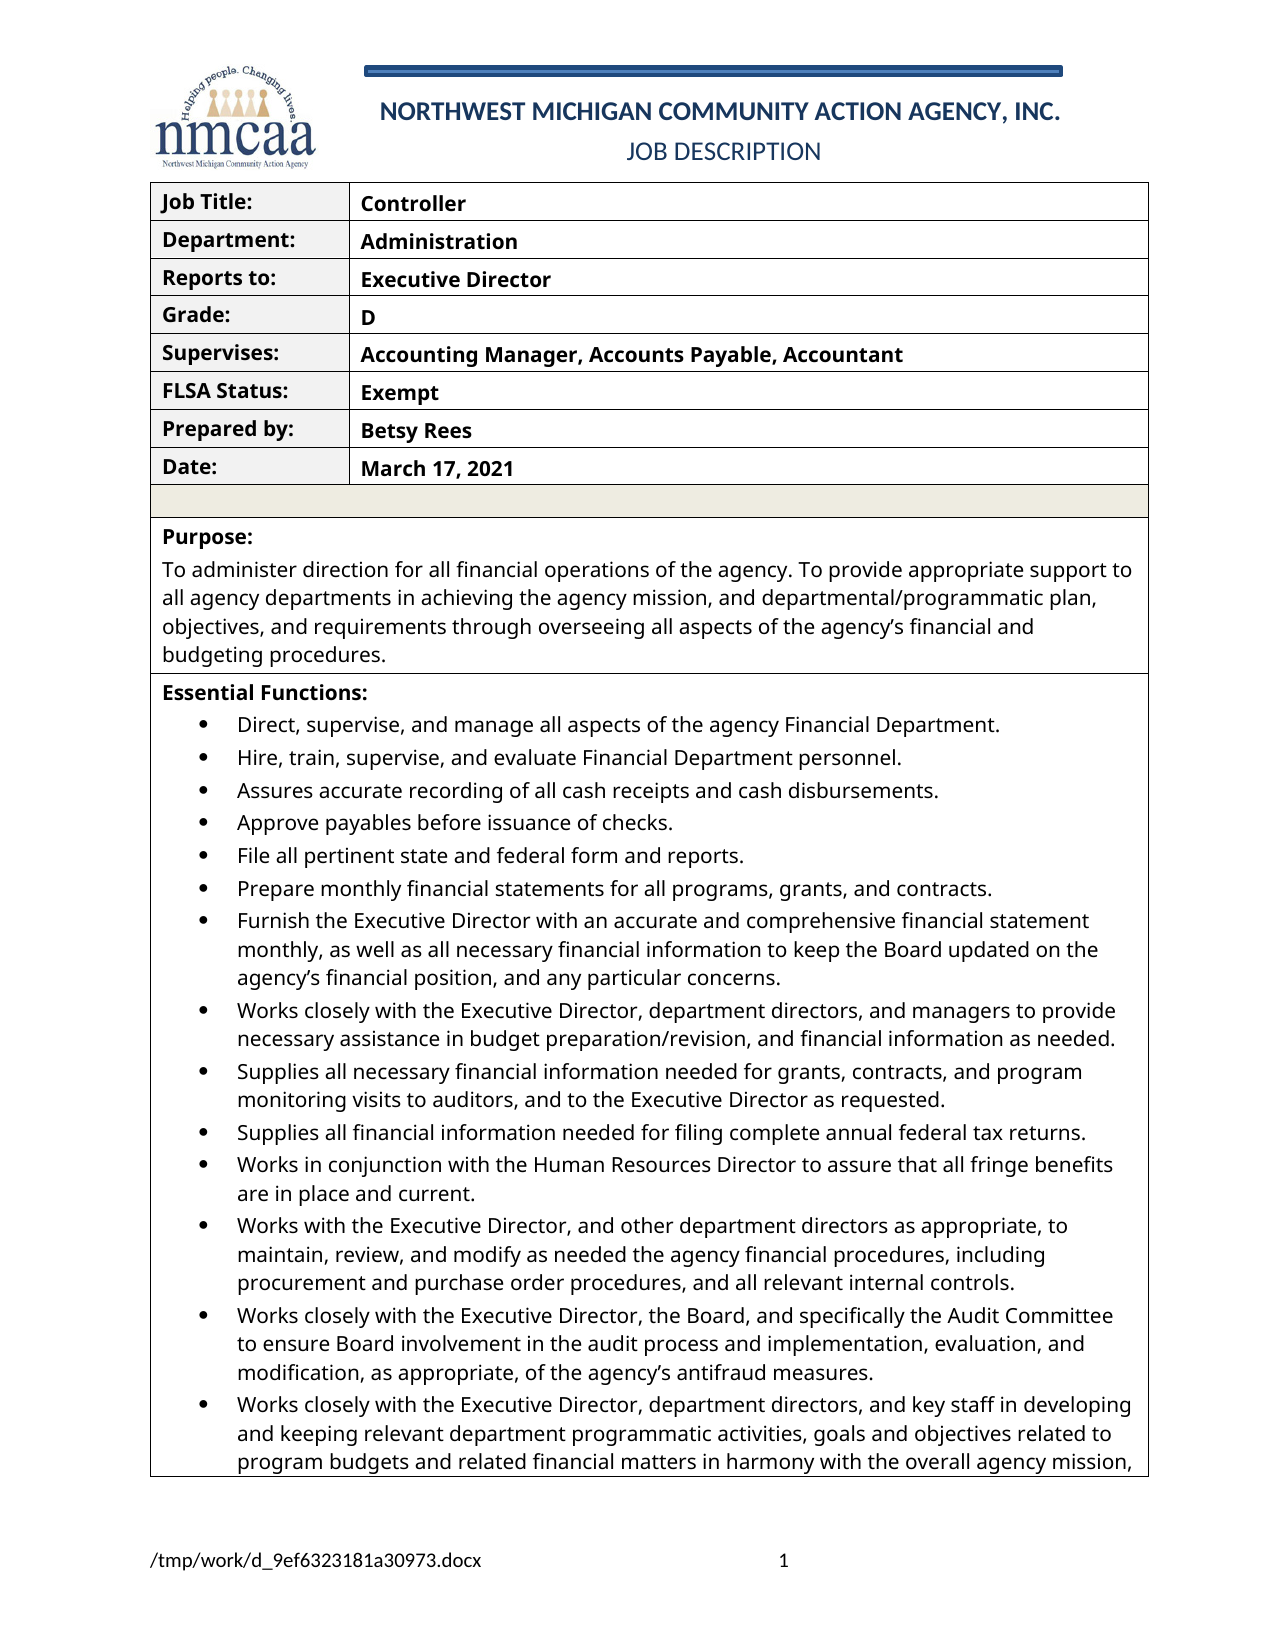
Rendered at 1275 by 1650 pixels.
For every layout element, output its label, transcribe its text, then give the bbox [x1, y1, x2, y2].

table_header Job Title: [151, 183, 349, 220]
table_cell Accounting Manager, Accounts Payable, Accountant [350, 334, 1148, 371]
table_cell FLSA Status: [151, 372, 349, 409]
table_cell Prepared by: [151, 410, 349, 447]
table_cell Grade: [151, 296, 349, 333]
table_cell Executive Director [350, 259, 1148, 295]
table_cell [151, 485, 1148, 517]
table_header Controller [350, 183, 1148, 220]
table_cell Department: [151, 221, 349, 257]
table_cell D [350, 296, 1148, 333]
table_cell Betsy Rees [350, 410, 1148, 447]
table_cell July 14, 2019 [350, 448, 1148, 484]
picture [150, 56, 319, 173]
table_cell Exempt [350, 372, 1148, 409]
table_cell Date: [151, 448, 349, 484]
table_cell Purpose: To administer direction for all financial operations of the agency. To provide appropriate support to all agency departments in achieving the agency mission, and departmental/programmatic plan, objectives, and requirements through overseeing all aspects of the agency’s financial and budgeting procedures. [151, 518, 1148, 673]
table_cell Supervises: [151, 334, 349, 371]
table_cell Reports to: [151, 259, 349, 295]
table_cell Administration [350, 221, 1148, 257]
